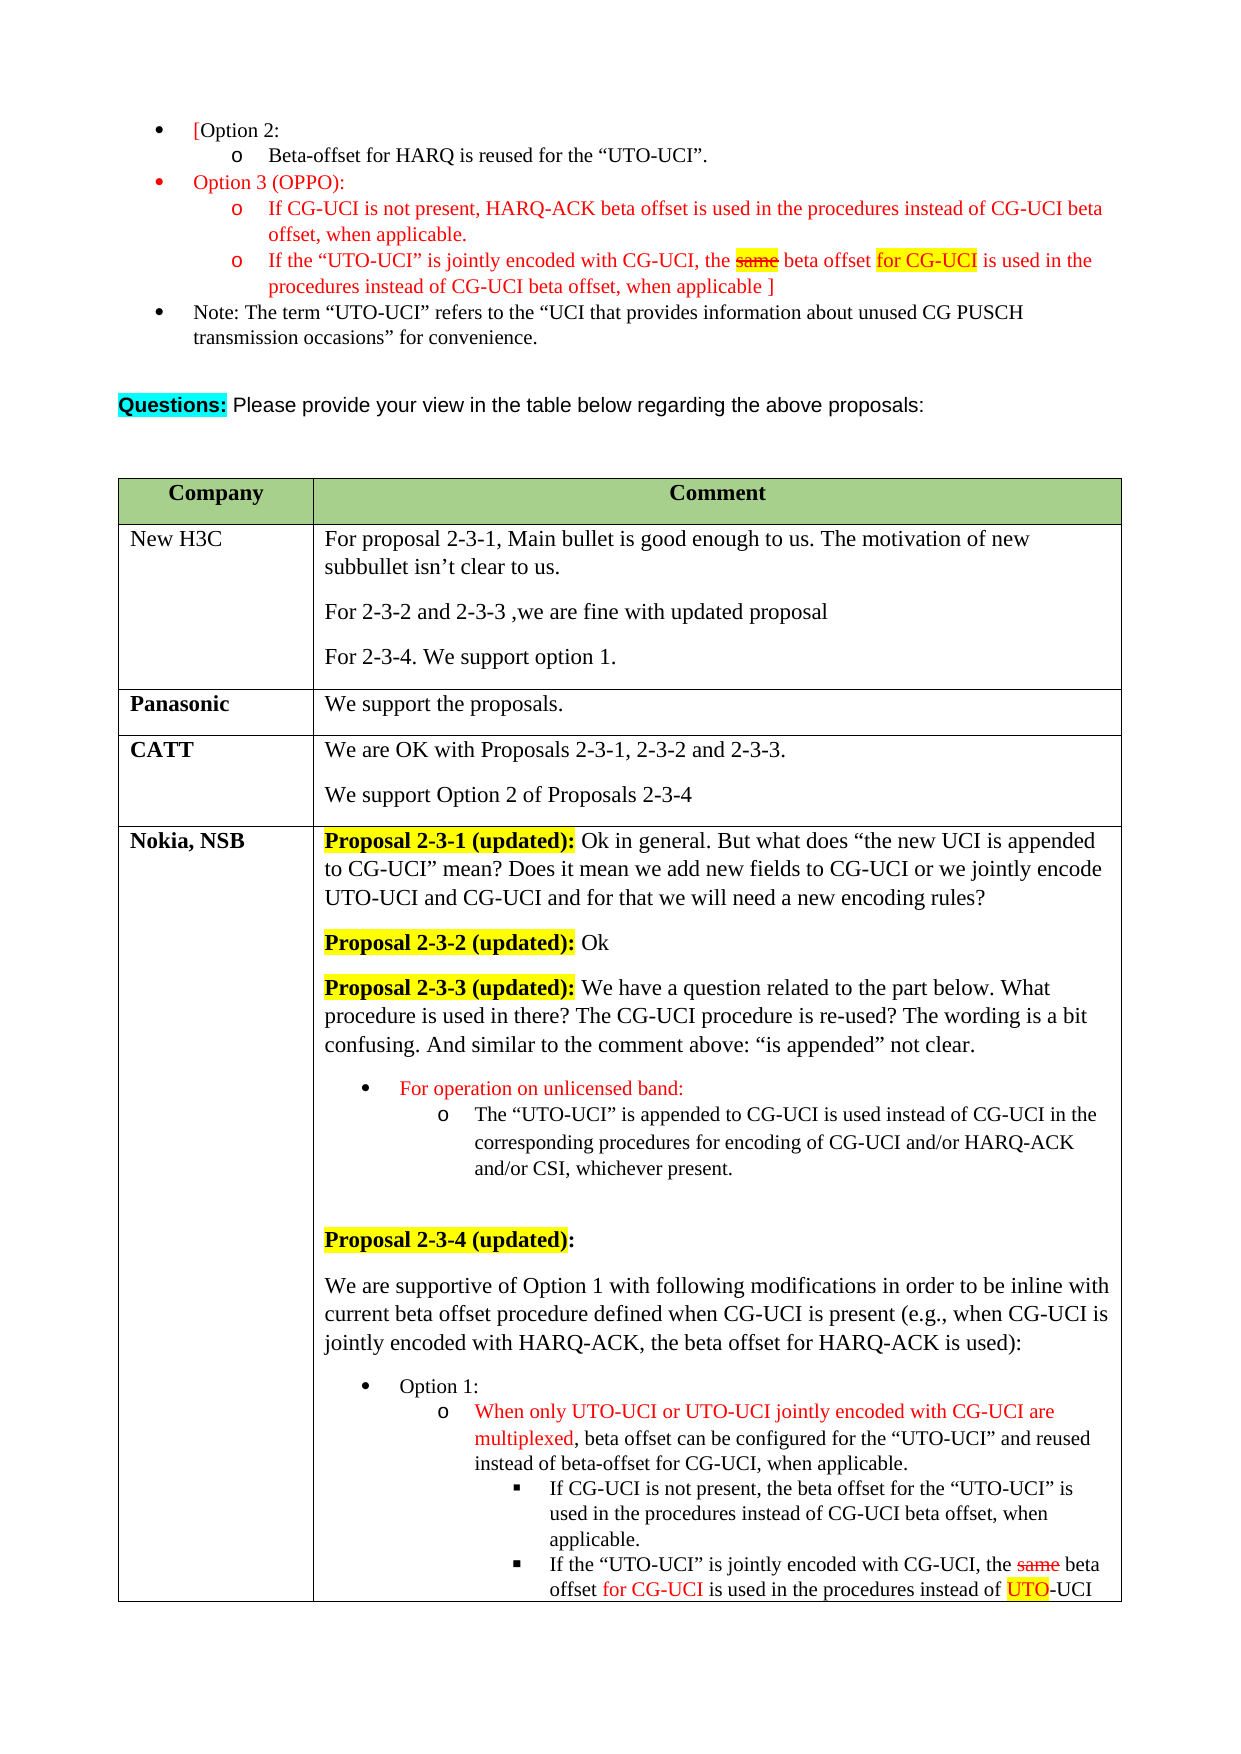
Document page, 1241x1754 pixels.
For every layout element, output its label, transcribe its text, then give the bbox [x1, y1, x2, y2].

list Note: The term “UTO-UCI” refers to the “UCI that provides information about unused CG PUSCH transmission occasions” for convenience. [156, 300, 1122, 349]
table_header Comment [314, 479, 1121, 524]
list Beta-offset for HARQ is reused for the “UTO-UCI”. [231, 143, 1122, 169]
table_header Company [119, 479, 313, 524]
list [Option 2: [156, 118, 1122, 142]
table_cell We are OK with Proposals 2-3-1, 2-3-2 and 2-3-3. We support Option 2 of Proposals 2-3-4 [314, 736, 1121, 826]
table_cell Nokia, NSB [119, 827, 313, 1601]
text Questions: Please provide your view in the table below regarding the above proposals: [227, 393, 1122, 417]
table_cell We support the proposals. [314, 690, 1121, 735]
table_cell CATT [119, 736, 313, 826]
table_cell For proposal 2-3-1, Main bullet is good enough to us. The motivation of new subbullet isn’t clear to us. For 2-3-2 and 2-3-3 ,we are fine with updated proposal For 2-3-4. We support option 1. [314, 525, 1121, 688]
table_cell Panasonic [119, 690, 313, 735]
list If CG-UCI is not present, HARQ-ACK beta offset is used in the procedures instead of CG-UCI beta offset, when applicable. [231, 196, 1122, 246]
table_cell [314, 827, 1121, 1601]
table_cell New H3C [119, 525, 313, 688]
list Option 3 (OPPO): [156, 170, 1122, 194]
list If the “UTO-UCI” is jointly encoded with CG-UCI, the same beta offset for CG-UCI is used in the procedures instead of CG-UCI beta offset, when applicable ] [231, 248, 1122, 298]
